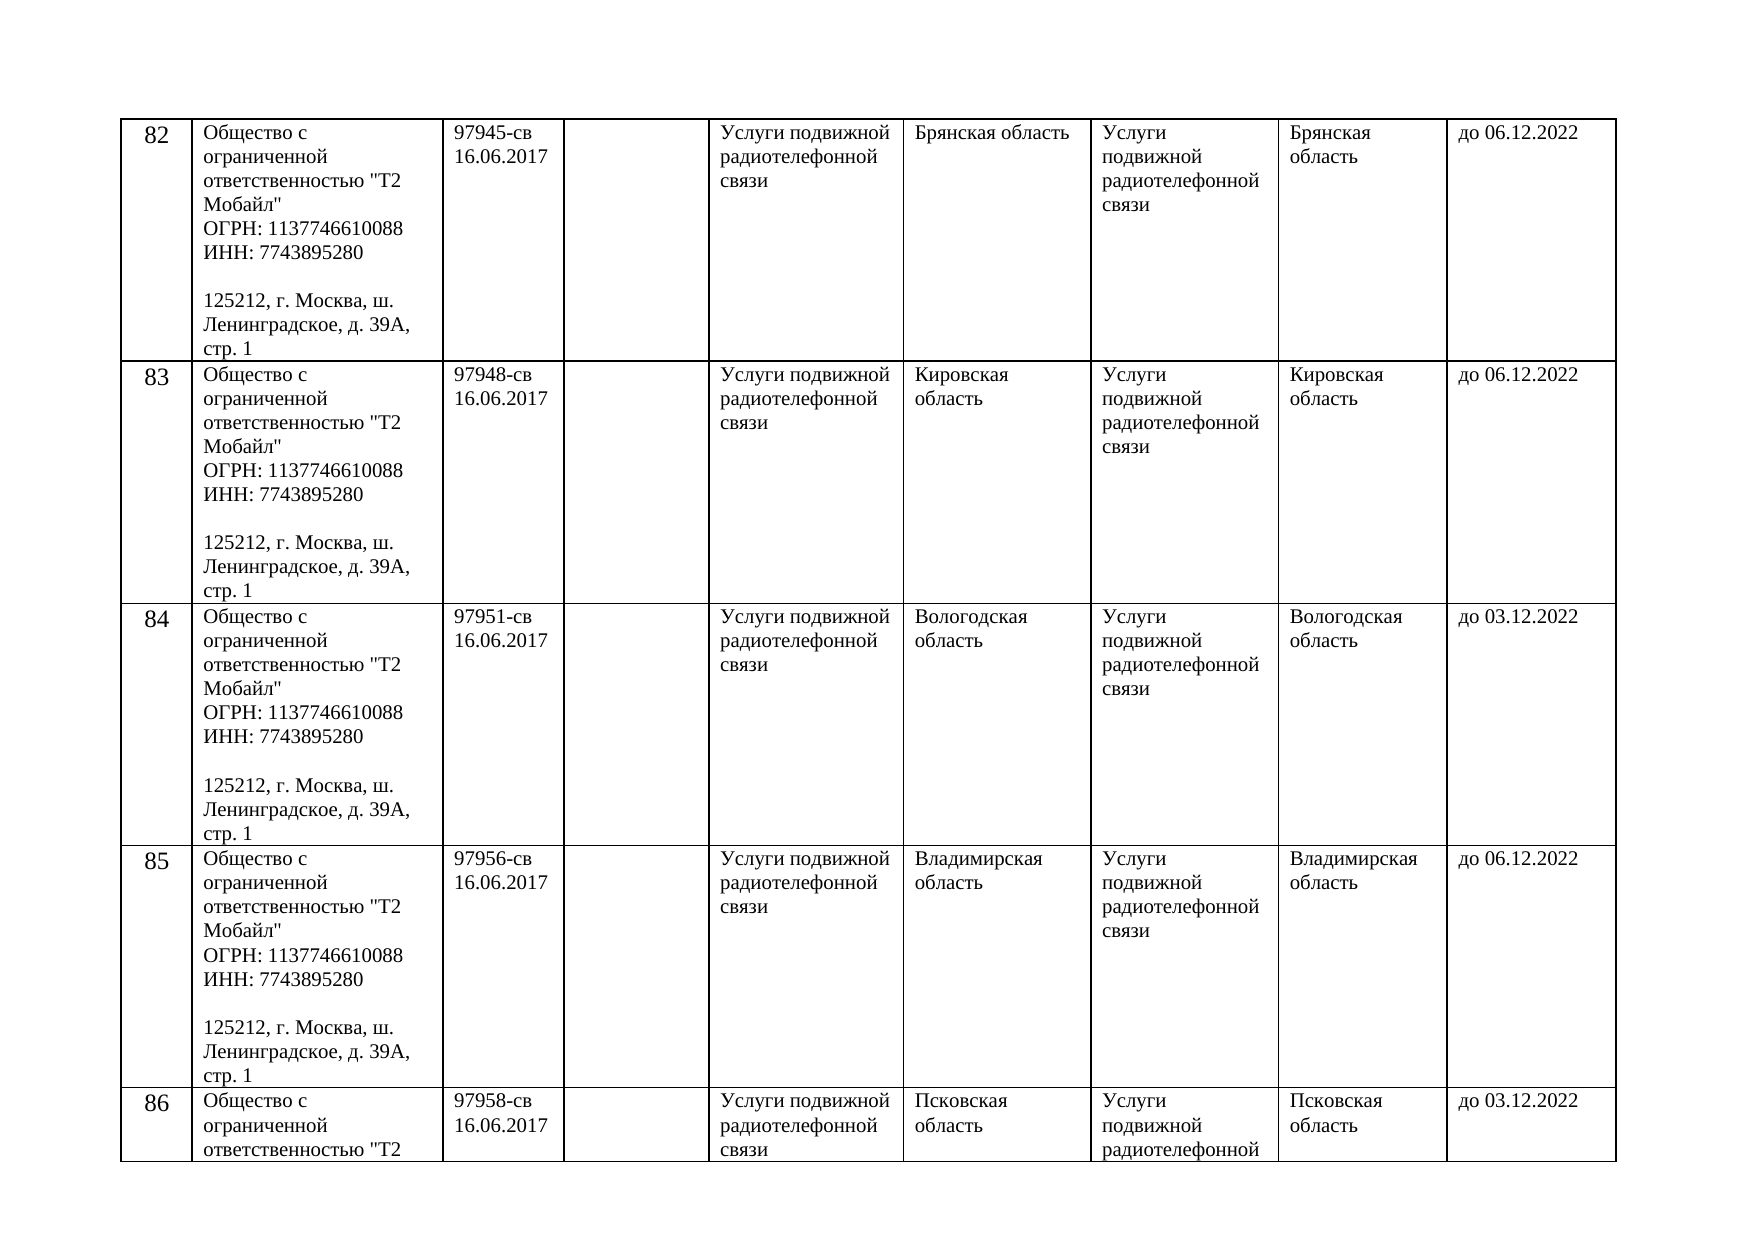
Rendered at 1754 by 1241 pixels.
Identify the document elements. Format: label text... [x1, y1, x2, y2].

table_cell Псковская область [1279, 1088, 1446, 1161]
table_cell 83 [122, 362, 191, 602]
table_cell до 06.12.2022 [1448, 120, 1615, 360]
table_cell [193, 120, 442, 360]
table_cell Услуги подвижной радиотелефонной связи [1092, 362, 1278, 602]
table_cell Общество с ограниченной ответственностью "Т2 Мобайл" ОГРН: 1137746610088 ИНН: 7743895280 125212, г. Москва, ш. Ленинградское, д. 39А, стр. 1 [193, 362, 442, 602]
table_cell Кировская область [904, 362, 1090, 602]
table_cell 86 [122, 1088, 191, 1161]
table_cell 84 [122, 604, 191, 845]
table_cell Услуги подвижной радиотелефонной связи [710, 604, 903, 845]
table_cell [565, 120, 708, 360]
table_cell 97956-св 16.06.2017 [444, 846, 563, 1087]
table_cell Вологодская область [904, 604, 1090, 845]
table_cell Псковская область [904, 1088, 1090, 1161]
table_cell Брянская область [1279, 120, 1446, 360]
table_cell до 06.12.2022 [1448, 846, 1615, 1087]
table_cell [710, 1088, 903, 1161]
table_cell Услуги подвижной радиотелефонной связи [710, 846, 903, 1087]
table_cell [565, 1088, 708, 1161]
table_cell Владимирская область [1279, 846, 1446, 1087]
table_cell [1092, 1088, 1278, 1161]
table_cell Услуги подвижной радиотелефонной связи [1092, 846, 1278, 1087]
table_cell Владимирская область [904, 846, 1090, 1087]
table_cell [710, 120, 903, 360]
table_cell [193, 1088, 442, 1161]
table_cell [565, 362, 708, 602]
table_cell 97945-св 16.06.2017 [444, 120, 563, 360]
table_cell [1092, 120, 1278, 360]
table_cell до 06.12.2022 [1448, 362, 1615, 602]
table_cell Услуги подвижной радиотелефонной связи [1092, 604, 1278, 845]
table_cell до 03.12.2022 [1448, 1088, 1615, 1161]
table_cell Общество с ограниченной ответственностью "Т2 Мобайл" ОГРН: 1137746610088 ИНН: 7743895280 125212, г. Москва, ш. Ленинградское, д. 39А, стр. 1 [193, 604, 442, 845]
table_cell Кировская область [1279, 362, 1446, 602]
table_cell 97948-св 16.06.2017 [444, 362, 563, 602]
table_cell 85 [122, 846, 191, 1087]
table_cell до 03.12.2022 [1448, 604, 1615, 845]
table_cell [565, 846, 708, 1087]
table_cell Брянская область [904, 120, 1090, 360]
table_cell 97958-св 16.06.2017 [444, 1088, 563, 1161]
table_cell 82 [122, 120, 191, 360]
table_cell Вологодская область [1279, 604, 1446, 845]
table_cell 97951-св 16.06.2017 [444, 604, 563, 845]
table_cell Общество с ограниченной ответственностью "Т2 Мобайл" ОГРН: 1137746610088 ИНН: 7743895280 125212, г. Москва, ш. Ленинградское, д. 39А, стр. 1 [193, 846, 442, 1087]
table_cell Услуги подвижной радиотелефонной связи [710, 362, 903, 602]
table_cell [565, 604, 708, 845]
